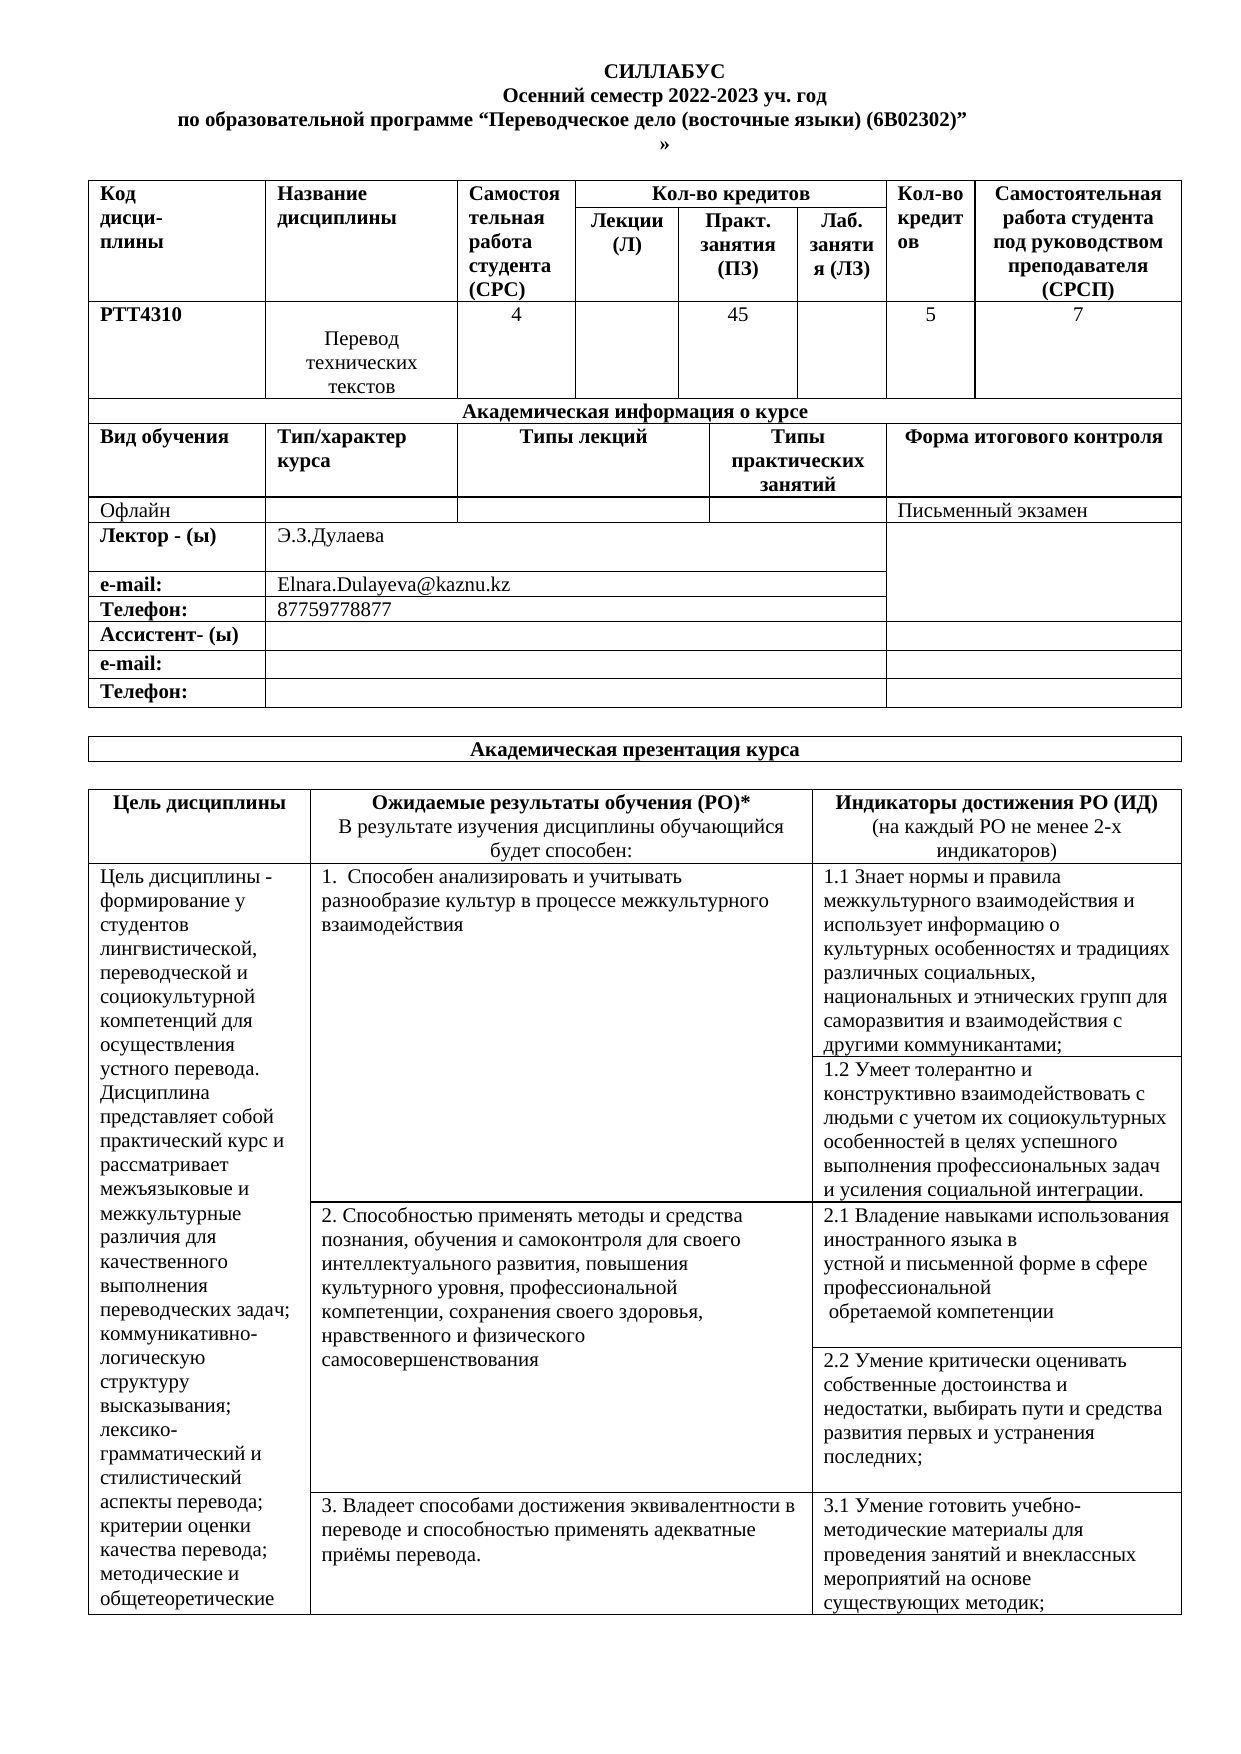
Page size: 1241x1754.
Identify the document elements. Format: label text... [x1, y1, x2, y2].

table_header Самостоятельная работа студента под руководством преподавателя (СРСП) [976, 181, 1181, 301]
table_cell Elnara.Dulayeva@kaznu.kz [266, 572, 886, 596]
table_cell Тип/характер курса [266, 424, 457, 496]
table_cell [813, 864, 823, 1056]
table_cell Лекции (Л) [576, 208, 678, 301]
table_cell [266, 498, 457, 522]
table_cell 3.1 Умение готовить учебно-методические материалы для проведения занятий и внеклассных мероприятий на основе существующих методик; [813, 1493, 1181, 1614]
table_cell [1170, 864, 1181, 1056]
table_cell 45 [679, 302, 797, 398]
table_header Цель дисциплины [89, 790, 310, 862]
text Осенний семестр 2022-2023 уч. год [177, 83, 1152, 107]
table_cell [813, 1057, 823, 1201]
table_cell [266, 679, 886, 707]
table_cell 5 [887, 302, 974, 398]
table_cell 87759778877 [266, 597, 886, 621]
table_cell Типы практических занятий [710, 424, 886, 496]
table_cell [887, 679, 1181, 707]
table_cell 2. Способностью применять методы и средства познания, обучения и самоконтроля для своего интеллектуального развития, повышения культурного уровня, профессиональной компетенции, сохранения своего здоровья, нравственного и физического самосовершенствования [311, 1203, 812, 1492]
table_cell [887, 651, 1181, 678]
table_cell [887, 523, 1181, 621]
table_header Академическая презентация курса [89, 737, 1181, 761]
table_cell [887, 622, 1181, 649]
table_cell [266, 651, 886, 678]
table_cell [576, 302, 678, 398]
table_cell Вид обучения [89, 424, 265, 496]
table_cell Телефон: [89, 679, 265, 707]
table_cell PTT4310 [89, 302, 265, 398]
text СИЛЛАБУС [177, 59, 1152, 83]
table_header Кол-во кредитов [887, 181, 974, 301]
text » [177, 131, 1152, 155]
table_header Код дисци- плины [89, 181, 265, 301]
table_header Индикаторы достижения РО (ИД) (на каждый РО не менее 2-х индикаторов) [813, 790, 1181, 862]
table_cell Э.З.Дулаева [266, 523, 886, 571]
table_cell 1. Способен анализировать и учитывать разнообразие культур в процессе межкультурного взаимодействия [311, 864, 812, 1201]
table_cell Лектор - (ы) [89, 523, 265, 571]
table_header Самостоятельная работа студента (СРС) [458, 181, 575, 301]
table_cell [798, 302, 886, 398]
text по образовательной программе “Переводческое дело (восточные языки) (6B02302)” [177, 107, 1152, 131]
table_cell Офлайн [89, 498, 265, 522]
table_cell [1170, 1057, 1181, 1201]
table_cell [311, 1493, 812, 1614]
table_cell [266, 622, 886, 649]
table_cell 7 [976, 302, 1181, 398]
table_cell Перевод технических текстов [266, 302, 457, 398]
table_cell 4 [458, 302, 575, 398]
table_cell Ассистент- (ы) [89, 622, 265, 649]
table_cell Академическая информация о курсе [89, 399, 1181, 423]
table_cell Форма итогового контроля [887, 424, 1181, 496]
table_cell 2.2 Умение критически оценивать собственные достоинства и недостатки, выбирать пути и средства развития первых и устранения последних; [813, 1348, 1181, 1492]
table_cell e-mail: [89, 651, 265, 678]
table_cell Письменный экзамен [887, 498, 1181, 522]
table_cell Практ. занятия (ПЗ) [679, 208, 797, 301]
table_cell e-mail: [89, 572, 265, 596]
table_header Кол-во кредитов [576, 181, 886, 207]
table_header Название дисциплины [266, 181, 457, 301]
table_header Ожидаемые результаты обучения (РО)* В результате изучения дисциплины обучающийся будет способен: [311, 790, 812, 862]
table_cell Телефон: [89, 597, 265, 621]
table_cell 2.1 Владение навыками использования иностранного языка в устной и письменной форме в сфере профессиональной обретаемой компетенции [813, 1203, 1181, 1347]
table_cell Лаб. занятия (ЛЗ) [798, 208, 886, 301]
table_cell [710, 498, 886, 522]
table_cell Цель дисциплины - формирование у студентов лингвистической, переводческой и социокультурной компетенций для осуществления устного перевода. Дисциплина представляет собой практический курс и рассматривает межъязыковые и межкультурные различия для качественного выполнения переводческих задач; коммуникативно-логическую структуру высказывания; лексико-грамматический и стилистический аспекты перевода; критерии оценки качества перевода; методические и общетеоретические аспекты перевода. [89, 864, 310, 1614]
table_cell [458, 498, 709, 522]
table_cell Типы лекций [458, 424, 709, 496]
